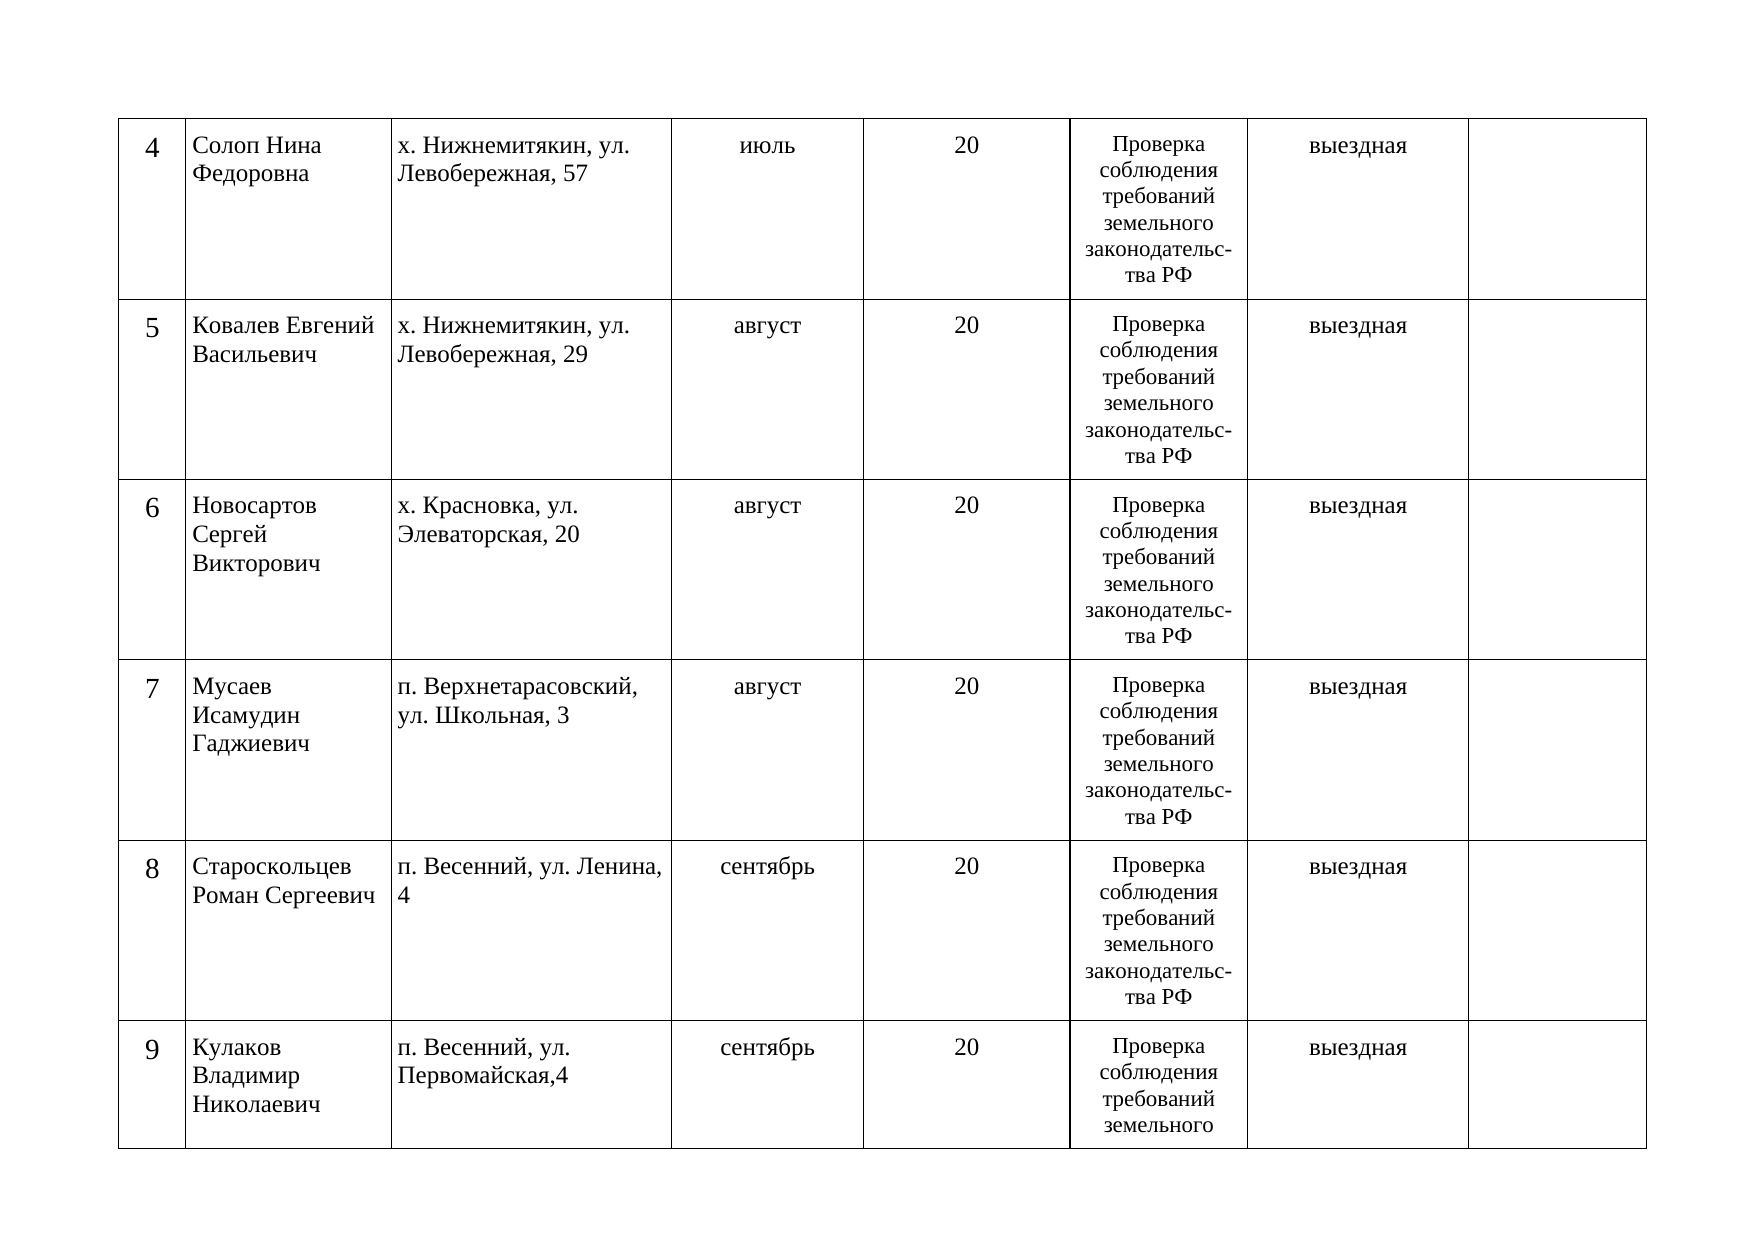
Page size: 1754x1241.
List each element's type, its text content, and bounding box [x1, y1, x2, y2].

table_cell п. Верхнетарасовский, ул. Школьная, 3 [392, 660, 671, 840]
table_cell [1469, 480, 1646, 659]
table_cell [1071, 841, 1247, 1020]
table_cell п. Весенний, ул. Ленина, 4 [392, 841, 671, 1020]
table_cell 20 [864, 1021, 1069, 1148]
table_cell Ковалев Евгений Васильевич [186, 300, 391, 479]
table_cell 6 [119, 480, 185, 659]
table_cell выездная [1248, 841, 1468, 1020]
table_cell Солоп Нина Федоровна [186, 119, 391, 298]
table_cell выездная [1248, 1021, 1468, 1148]
table_cell выездная [1248, 660, 1468, 840]
table_cell 5 [119, 300, 185, 479]
table_cell [1469, 300, 1646, 479]
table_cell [1071, 1021, 1247, 1148]
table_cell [1071, 300, 1247, 479]
table_cell [1469, 1021, 1646, 1148]
table_cell выездная [1248, 480, 1468, 659]
table_cell август [672, 660, 863, 840]
table_cell х. Нижнемитякин, ул. Левобережная, 57 [392, 119, 671, 298]
table_cell 20 [864, 300, 1069, 479]
table_cell выездная [1248, 119, 1468, 298]
table_cell выездная [1248, 300, 1468, 479]
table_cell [392, 1021, 671, 1148]
table_cell Проверка соблюдения требований земельного законодательс-тва РФ [1071, 480, 1247, 659]
table_cell сентябрь [672, 1021, 863, 1148]
table_cell х. Нижнемитякин, ул. Левобережная, 29 [392, 300, 671, 479]
table_cell сентябрь [672, 841, 863, 1020]
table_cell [1071, 119, 1247, 298]
table_cell 20 [864, 119, 1069, 298]
table_cell 4 [119, 119, 185, 298]
table_cell 20 [864, 841, 1069, 1020]
table_cell [1469, 841, 1646, 1020]
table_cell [186, 1021, 391, 1148]
table_cell июль [672, 119, 863, 298]
table_cell 7 [119, 660, 185, 840]
table_cell 8 [119, 841, 185, 1020]
table_cell Мусаев Исамудин Гаджиевич [186, 660, 391, 840]
table_cell 20 [864, 660, 1069, 840]
table_cell х. Красновка, ул. Элеваторская, 20 [392, 480, 671, 659]
table_cell Староскольцев Роман Сергеевич [186, 841, 391, 1020]
table_cell [1469, 119, 1646, 298]
table_cell 20 [864, 480, 1069, 659]
table_cell август [672, 300, 863, 479]
table_cell 9 [119, 1021, 185, 1148]
table_cell август [672, 480, 863, 659]
table_cell Новосартов Сергей Викторович [186, 480, 391, 659]
table_cell Проверка соблюдения требований земельного законодательс-тва РФ [1071, 660, 1247, 840]
table_cell [1469, 660, 1646, 840]
